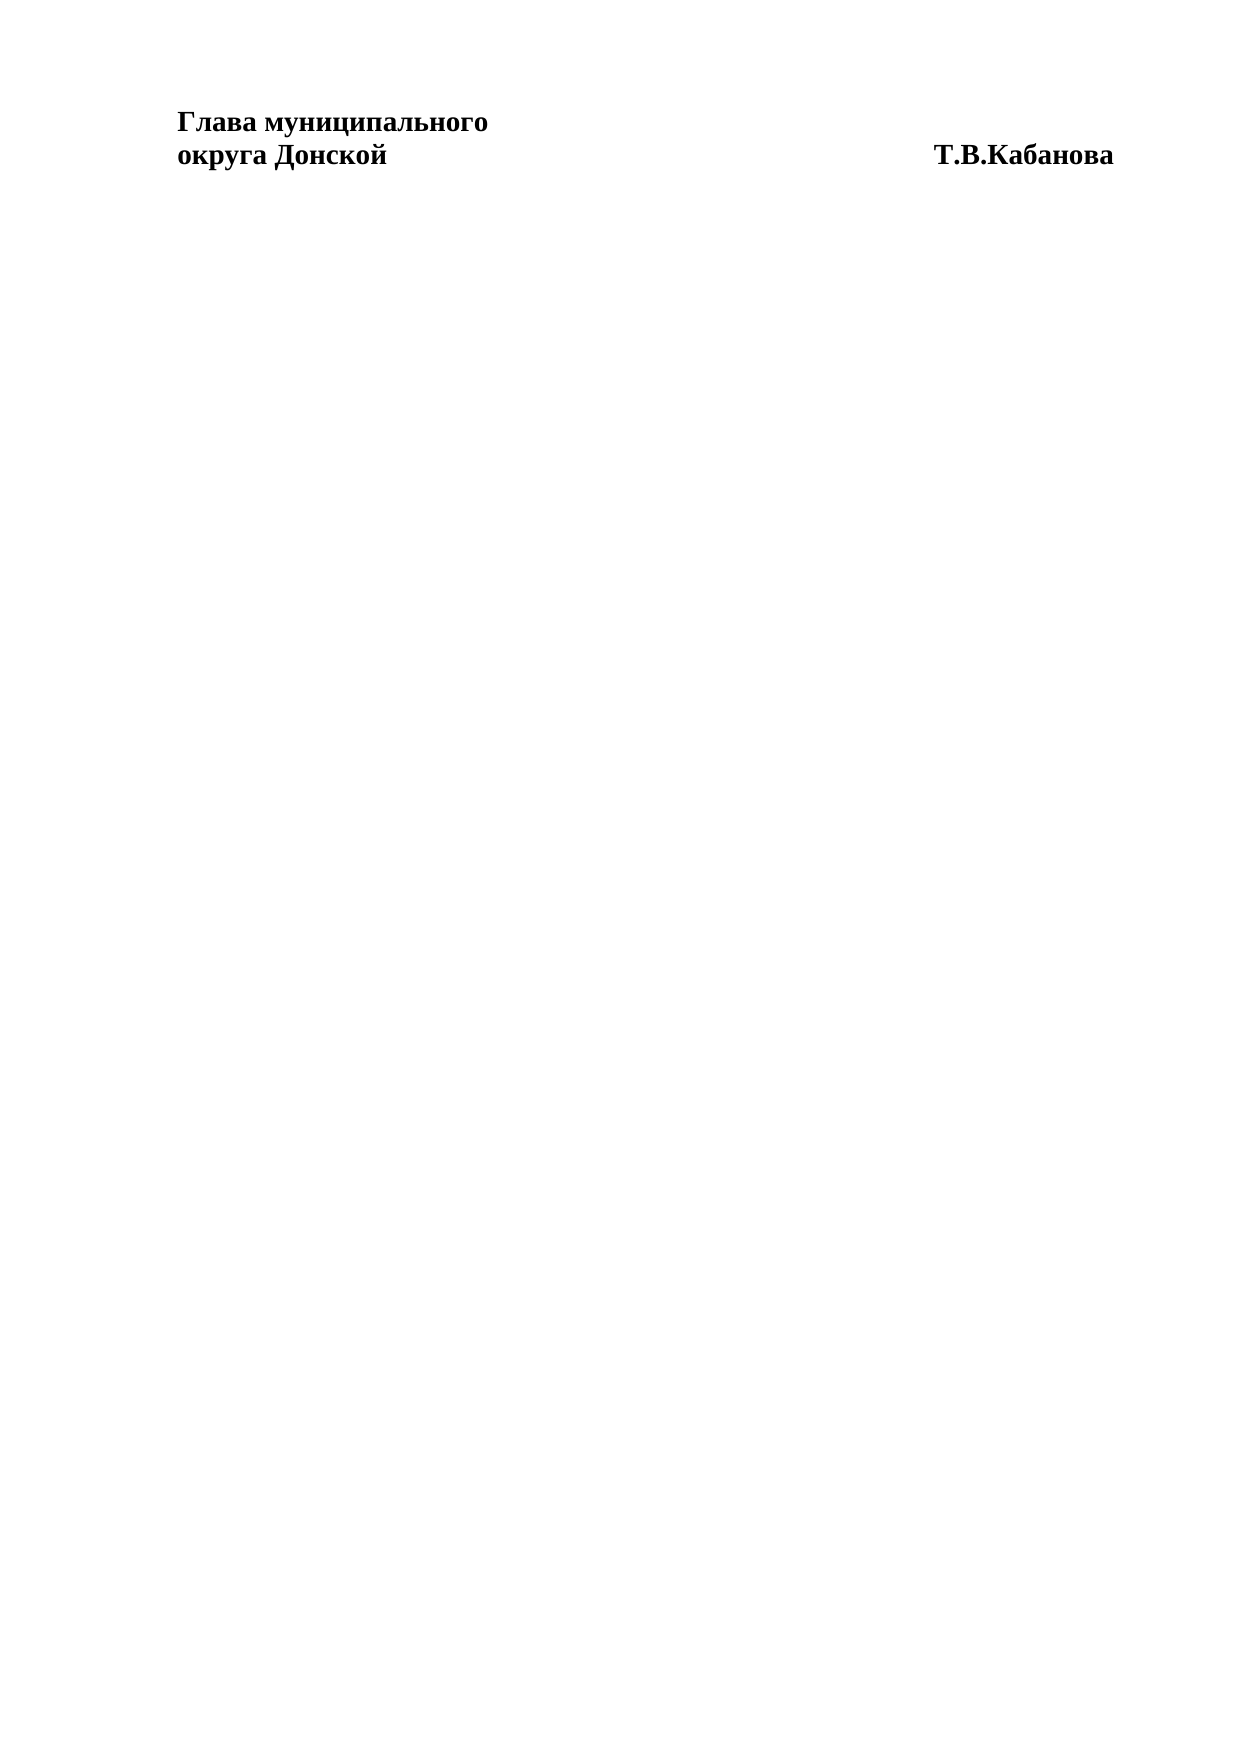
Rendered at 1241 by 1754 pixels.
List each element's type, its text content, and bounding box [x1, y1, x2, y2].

text Глава муниципального [177, 104, 1153, 137]
text округа Донской Т.В.Кабанова [177, 137, 1153, 171]
